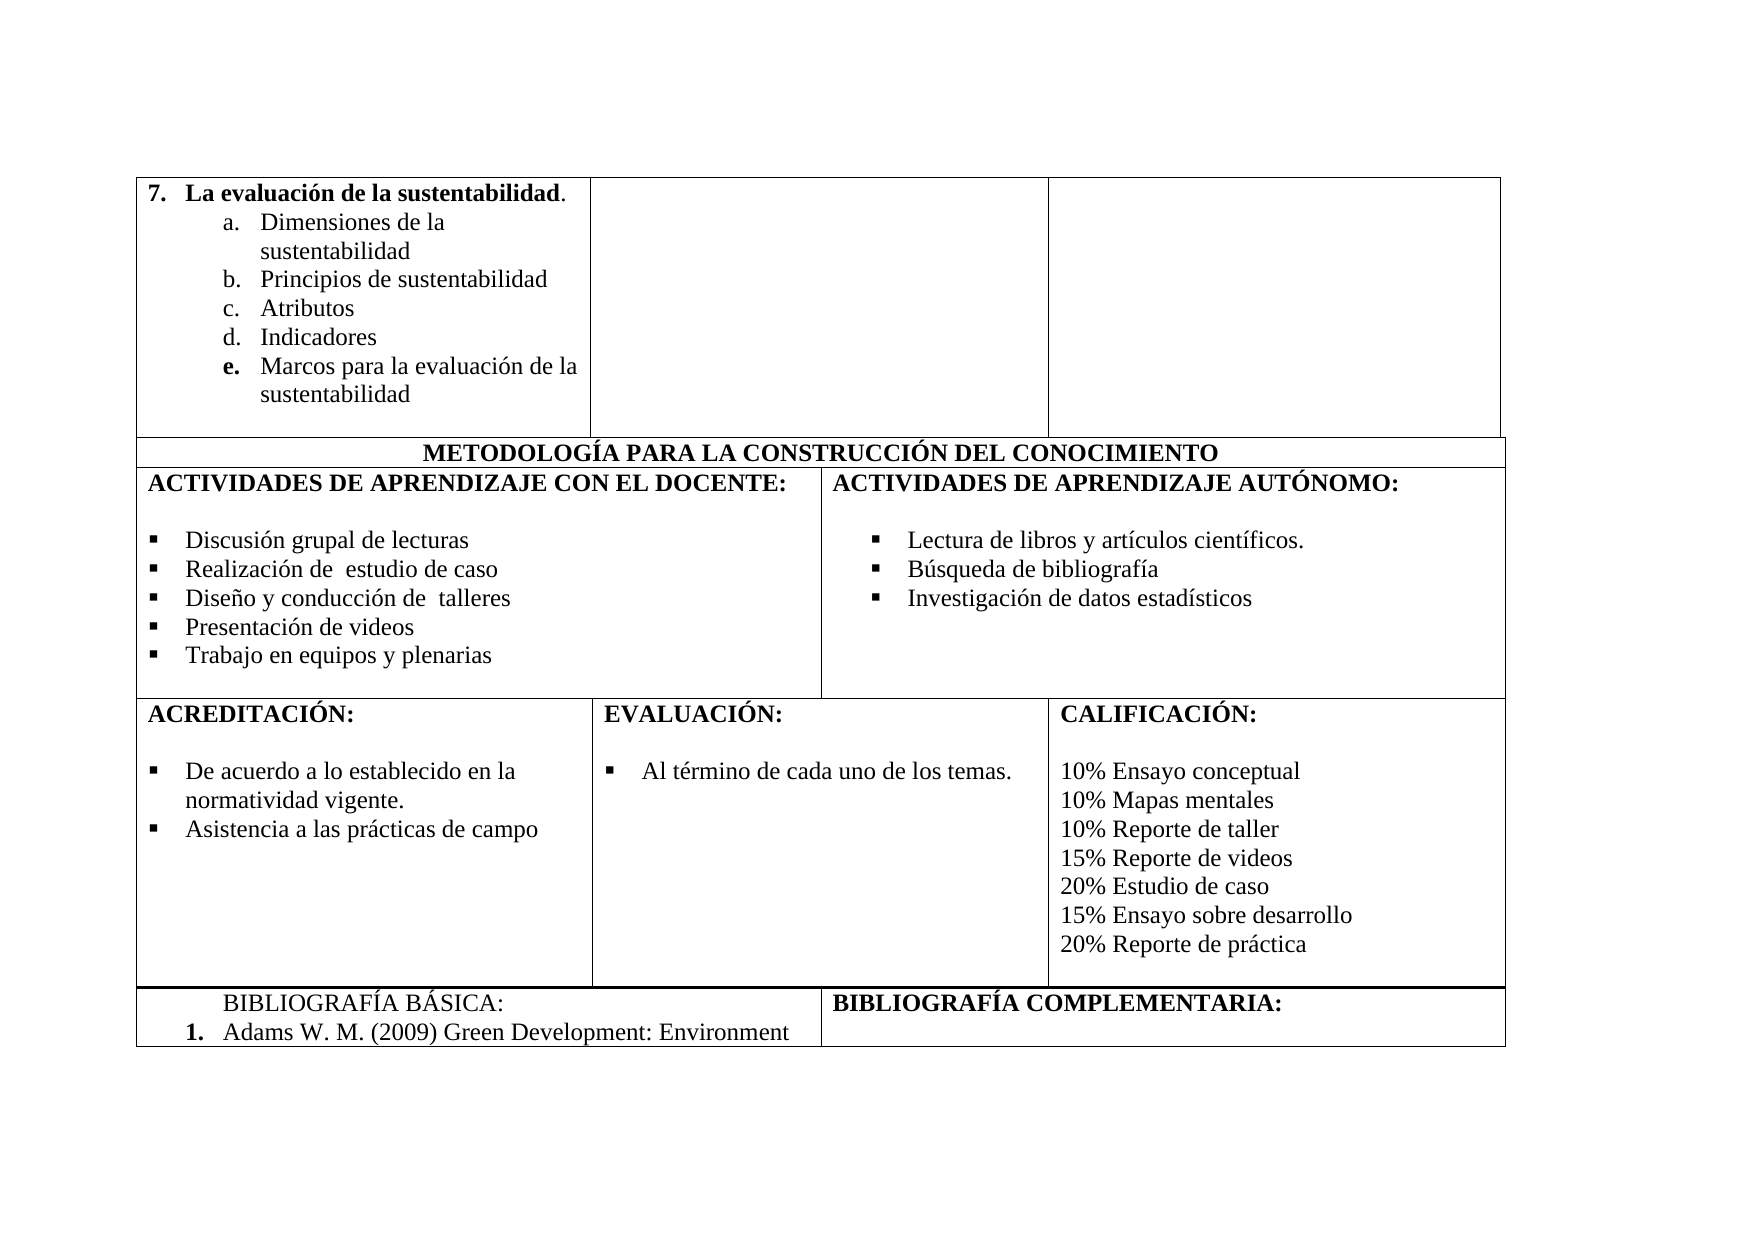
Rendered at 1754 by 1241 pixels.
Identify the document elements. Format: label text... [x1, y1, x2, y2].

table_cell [137, 178, 590, 437]
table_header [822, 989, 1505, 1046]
table_cell EVALUACIÓN: Al término de cada uno de los temas. [593, 699, 1048, 986]
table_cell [591, 178, 1048, 437]
table_cell ACTIVIDADES DE APRENDIZAJE AUTÓNOMO: Lectura de libros y artículos científicos. Búsqueda de bibliografía Investigación de datos estadísticos [822, 468, 1505, 698]
table_cell METODOLOGÍA PARA LA CONSTRUCCIÓN DEL CONOCIMIENTO [137, 438, 1505, 467]
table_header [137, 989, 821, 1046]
table_cell CALIFICACIÓN: 10% Ensayo conceptual 10% Mapas mentales 10% Reporte de taller 15% Reporte de videos 20% Estudio de caso 15% Ensayo sobre desarrollo 20% Reporte de práctica [1049, 699, 1505, 986]
table_cell ACREDITACIÓN: De acuerdo a lo establecido en la normatividad vigente. Asistencia a las prácticas de campo [137, 699, 592, 986]
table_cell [1049, 178, 1500, 437]
table_cell ACTIVIDADES DE APRENDIZAJE CON EL DOCENTE: Discusión grupal de lecturas Realización de estudio de caso Diseño y conducción de talleres Presentación de videos Trabajo en equipos y plenarias [137, 468, 821, 698]
